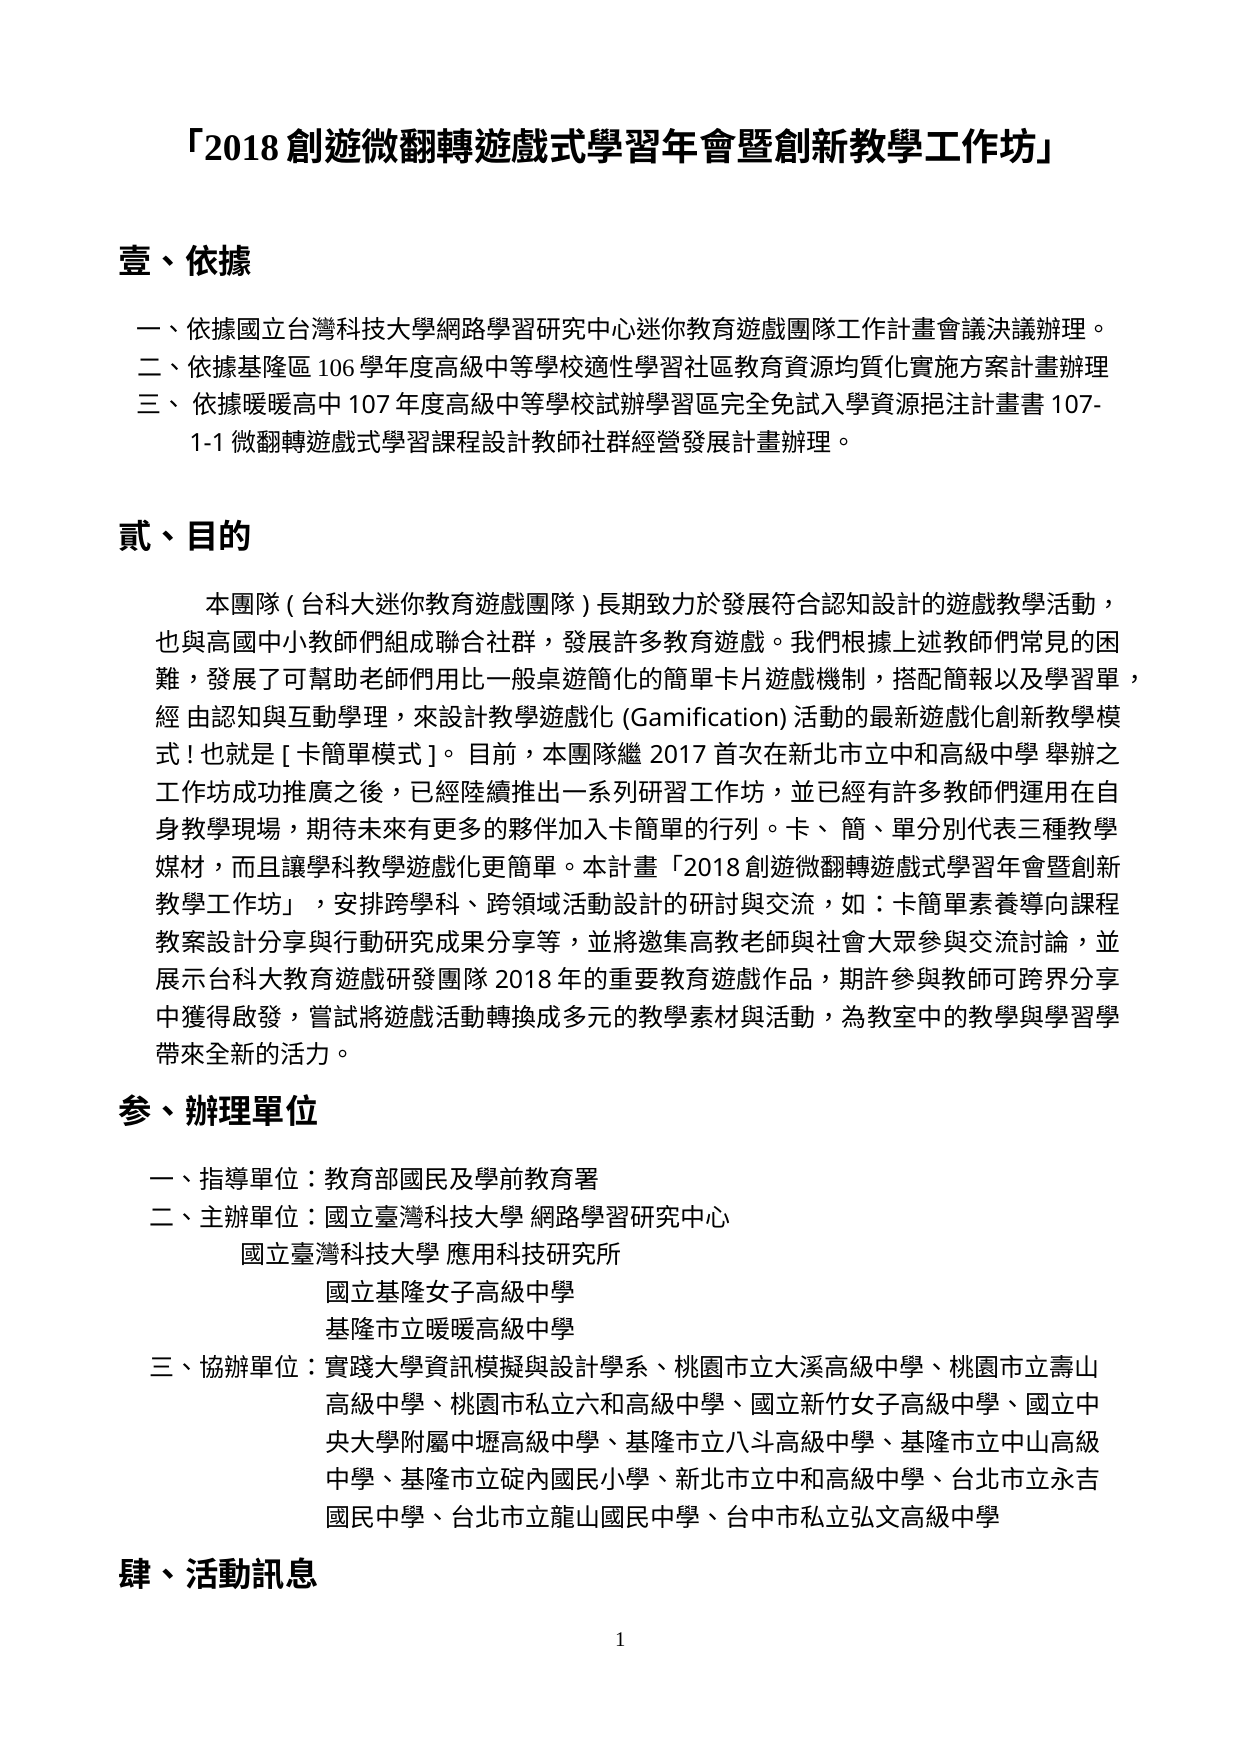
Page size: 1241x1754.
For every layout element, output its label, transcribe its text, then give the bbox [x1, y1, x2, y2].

text 一、依據國立台灣科技大學網路學習研究中心迷你教育遊戲團隊工作計畫會議決議辦理。 [137, 309, 1122, 346]
text 貳、目的 [118, 496, 1122, 571]
text 國立臺灣科技大學 應用科技研究所 [149, 1234, 1122, 1271]
text 二、依據基隆區106學年度高級中等學校適性學習社區教育資源均質化實施方案計畫辦理 [137, 346, 1122, 384]
text 三、協辦單位：實踐大學資訊模擬與設計學系、桃園市立大溪高級中學、桃園市立壽山高級中學、桃園市私立六和高級中學、國立新竹女子高級中學、國立中央大學附屬中壢高級中學、基隆市立八斗高級中學、基隆市立中山高級中學、基隆市立碇內國民小學、新北市立中和高級中學、台北市立永吉國民中學、台北市立龍山國民中學、台中市私立弘文高級中學 [149, 1346, 1122, 1534]
text 國立基隆女子高級中學 [325, 1271, 1122, 1309]
text 三、 依據暖暖高中107年度高級中等學校試辦學習區完全免試入學資源挹注計畫書107-1-1微翻轉遊戲式學習課程設計教師社群經營發展計畫辦理。 [137, 384, 1122, 459]
text 壹、依據 [118, 221, 1122, 296]
text 二、主辦單位：國立臺灣科技大學 網路學習研究中心 [149, 1196, 1122, 1234]
text 一、指導單位：教育部國民及學前教育署 [149, 1159, 1122, 1196]
text 肆、活動訊息 [118, 1534, 1122, 1609]
text 基隆市立暖暖高級中學 [325, 1309, 1122, 1346]
text 参、辦理單位 [118, 1071, 1122, 1146]
text 本團隊 ( 台科大迷你教育遊戲團隊 ) 長期致力於發展符合認知設計的遊戲教學活動，也與高國中小教師們組成聯合社群，發展許多教育遊戲。我們根據上述教師們常見的困難，發展了可幫助老師們用比一般桌遊簡化的簡單卡片遊戲機制，搭配簡報以及學習單，經 由認知與互動學理，來設計教學遊戲化 (Gamification) 活動的最新遊戲化創新教學模式 ! 也就是 [ 卡簡單模式 ]。 目前，本團隊繼 2017 首次在新北市立中和高級中學 舉辦之工作坊成功推廣之後，已經陸續推出一系列研習工作坊，並已經有許多教師們運用在自身教學現場，期待未來有更多的夥伴加入卡簡單的行列。卡、 簡、單分別代表三種教學媒材，而且讓學科教學遊戲化更簡單。本計畫「2018創遊微翻轉遊戲式學習年會暨創新教學工作坊」，安排跨學科、跨領域活動設計的研討與交流，如：卡簡單素養導向課程教案設計分享與行動研究成果分享等，並將邀集高教老師與社會大眾參與交流討論，並展示台科大教育遊戲研發團隊2018年的重要教育遊戲作品，期許參與教師可跨界分享中獲得啟發，嘗試將遊戲活動轉換成多元的教學素材與活動，為教室中的教學與學習學帶來全新的活力。 [156, 584, 1122, 1071]
text 「2018創遊微翻轉遊戲式學習年會暨創新教學工作坊」 [118, 117, 1122, 171]
